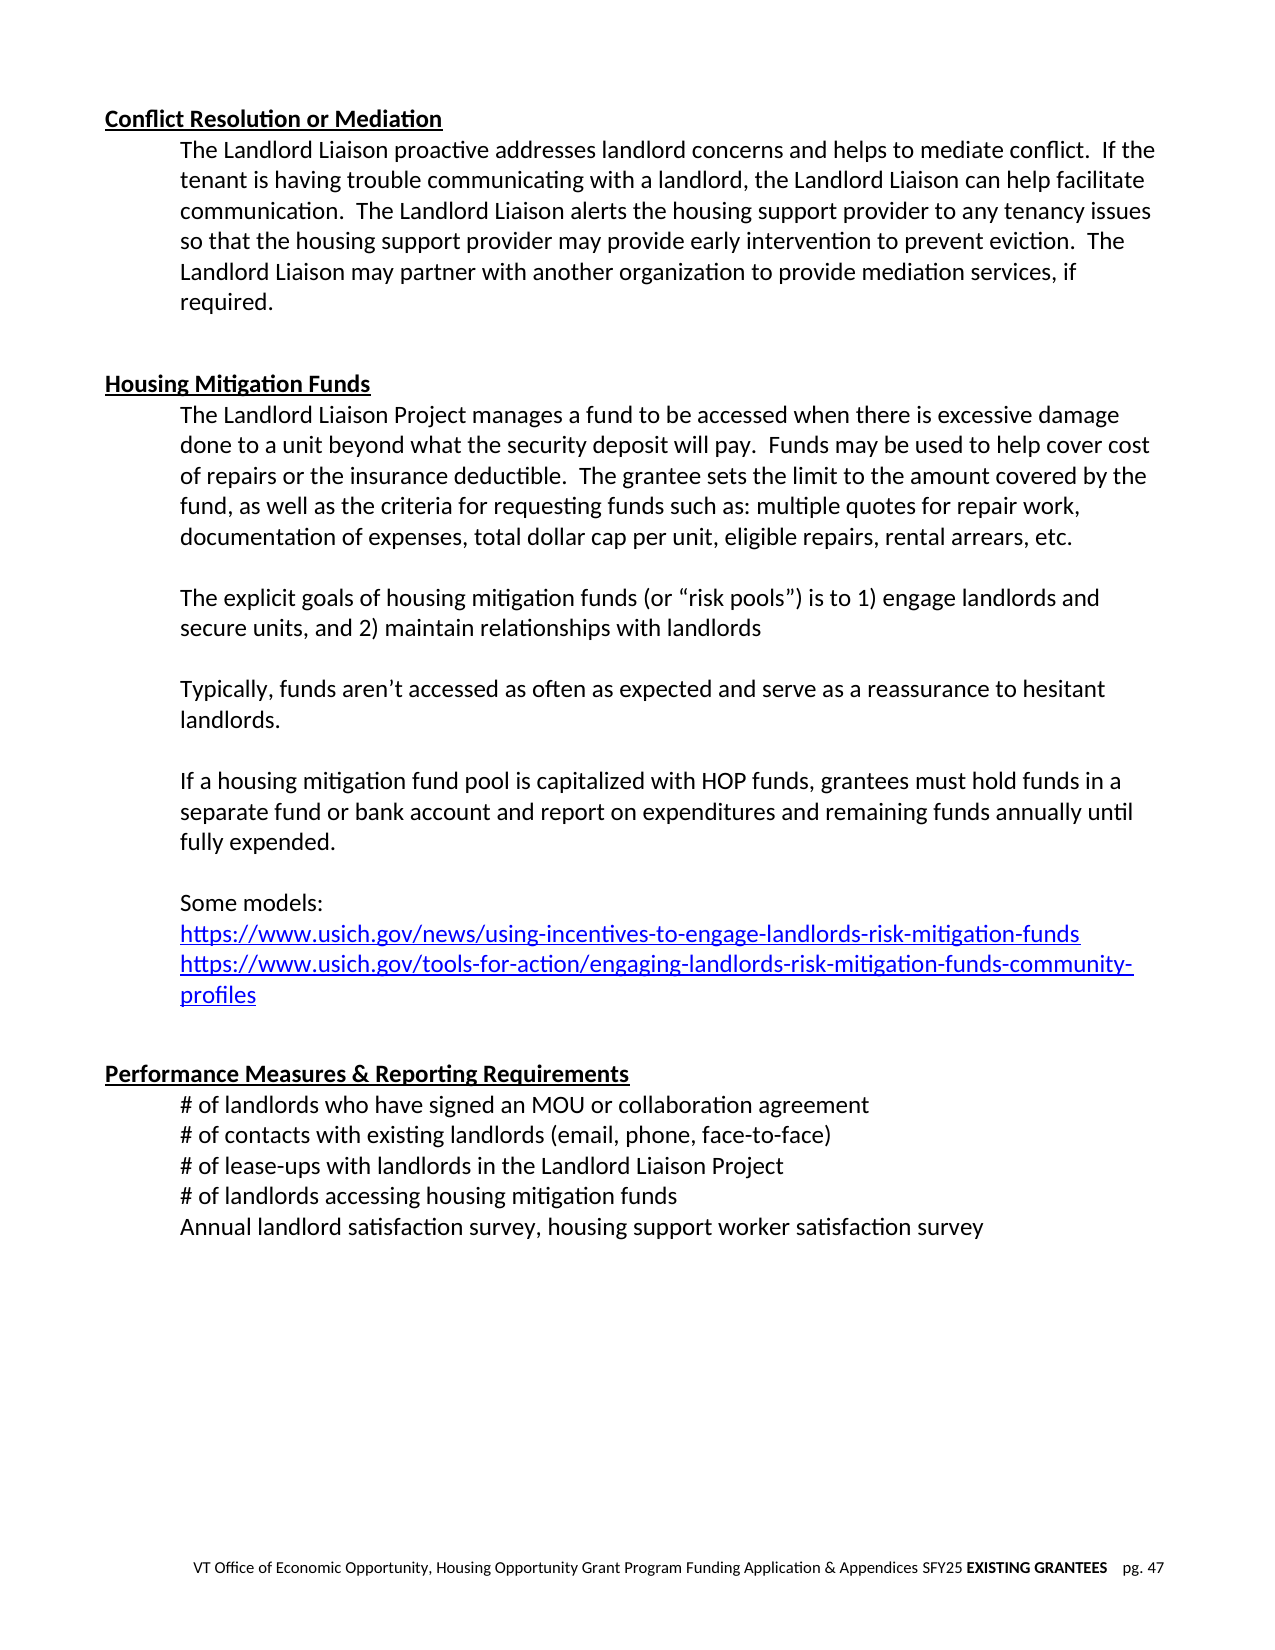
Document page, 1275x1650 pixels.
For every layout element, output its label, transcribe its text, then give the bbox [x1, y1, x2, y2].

list The explicit goals of housing mitigation funds (or “risk pools”) is to 1) engage landlords and secure units, and 2) maintain relationships with landlords [180, 582, 1170, 643]
list # of landlords who have signed an MOU or collaboration agreement [180, 1089, 1170, 1119]
list Some models: [180, 887, 1170, 918]
list # of landlords accessing housing mitigation funds [180, 1181, 1170, 1211]
text Conflict Resolution or Mediation [105, 103, 1170, 134]
list If a housing mitigation fund pool is capitalized with HOP funds, grantees must hold funds in a separate fund or bank account and report on expenditures and remaining funds annually until fully expended. [180, 765, 1170, 857]
list The Landlord Liaison Project manages a fund to be accessed when there is excessive damage done to a unit beyond what the security deposit will pay. Funds may be used to help cover cost of repairs or the insurance deductible. The grantee sets the limit to the amount covered by the fund, as well as the criteria for requesting funds such as: multiple quotes for repair work, documentation of expenses, total dollar cap per unit, eligible repairs, rental arrears, etc. [180, 399, 1170, 551]
list https://www.usich.gov/tools-for-action/engaging-landlords-risk-mitigation-funds-community-profiles [180, 948, 1170, 1009]
text Housing Mitigation Funds [105, 368, 1170, 399]
text Performance Measures & Reporting Requirements [105, 1058, 1170, 1089]
list # of lease-ups with landlords in the Landlord Liaison Project [180, 1150, 1170, 1181]
list https://www.usich.gov/news/using-incentives-to-engage-landlords-risk-mitigation-funds [180, 918, 1170, 948]
list Typically, funds aren’t accessed as often as expected and serve as a reassurance to hesitant landlords. [180, 673, 1170, 734]
list Annual landlord satisfaction survey, housing support worker satisfaction survey [180, 1211, 1170, 1242]
list The Landlord Liaison proactive addresses landlord concerns and helps to mediate conflict. If the tenant is having trouble communicating with a landlord, the Landlord Liaison can help facilitate communication. The Landlord Liaison alerts the housing support provider to any tenancy issues so that the housing support provider may provide early intervention to prevent eviction. The Landlord Liaison may partner with another organization to provide mediation services, if required. [180, 134, 1170, 317]
list # of contacts with existing landlords (email, phone, face-to-face) [180, 1119, 1170, 1150]
